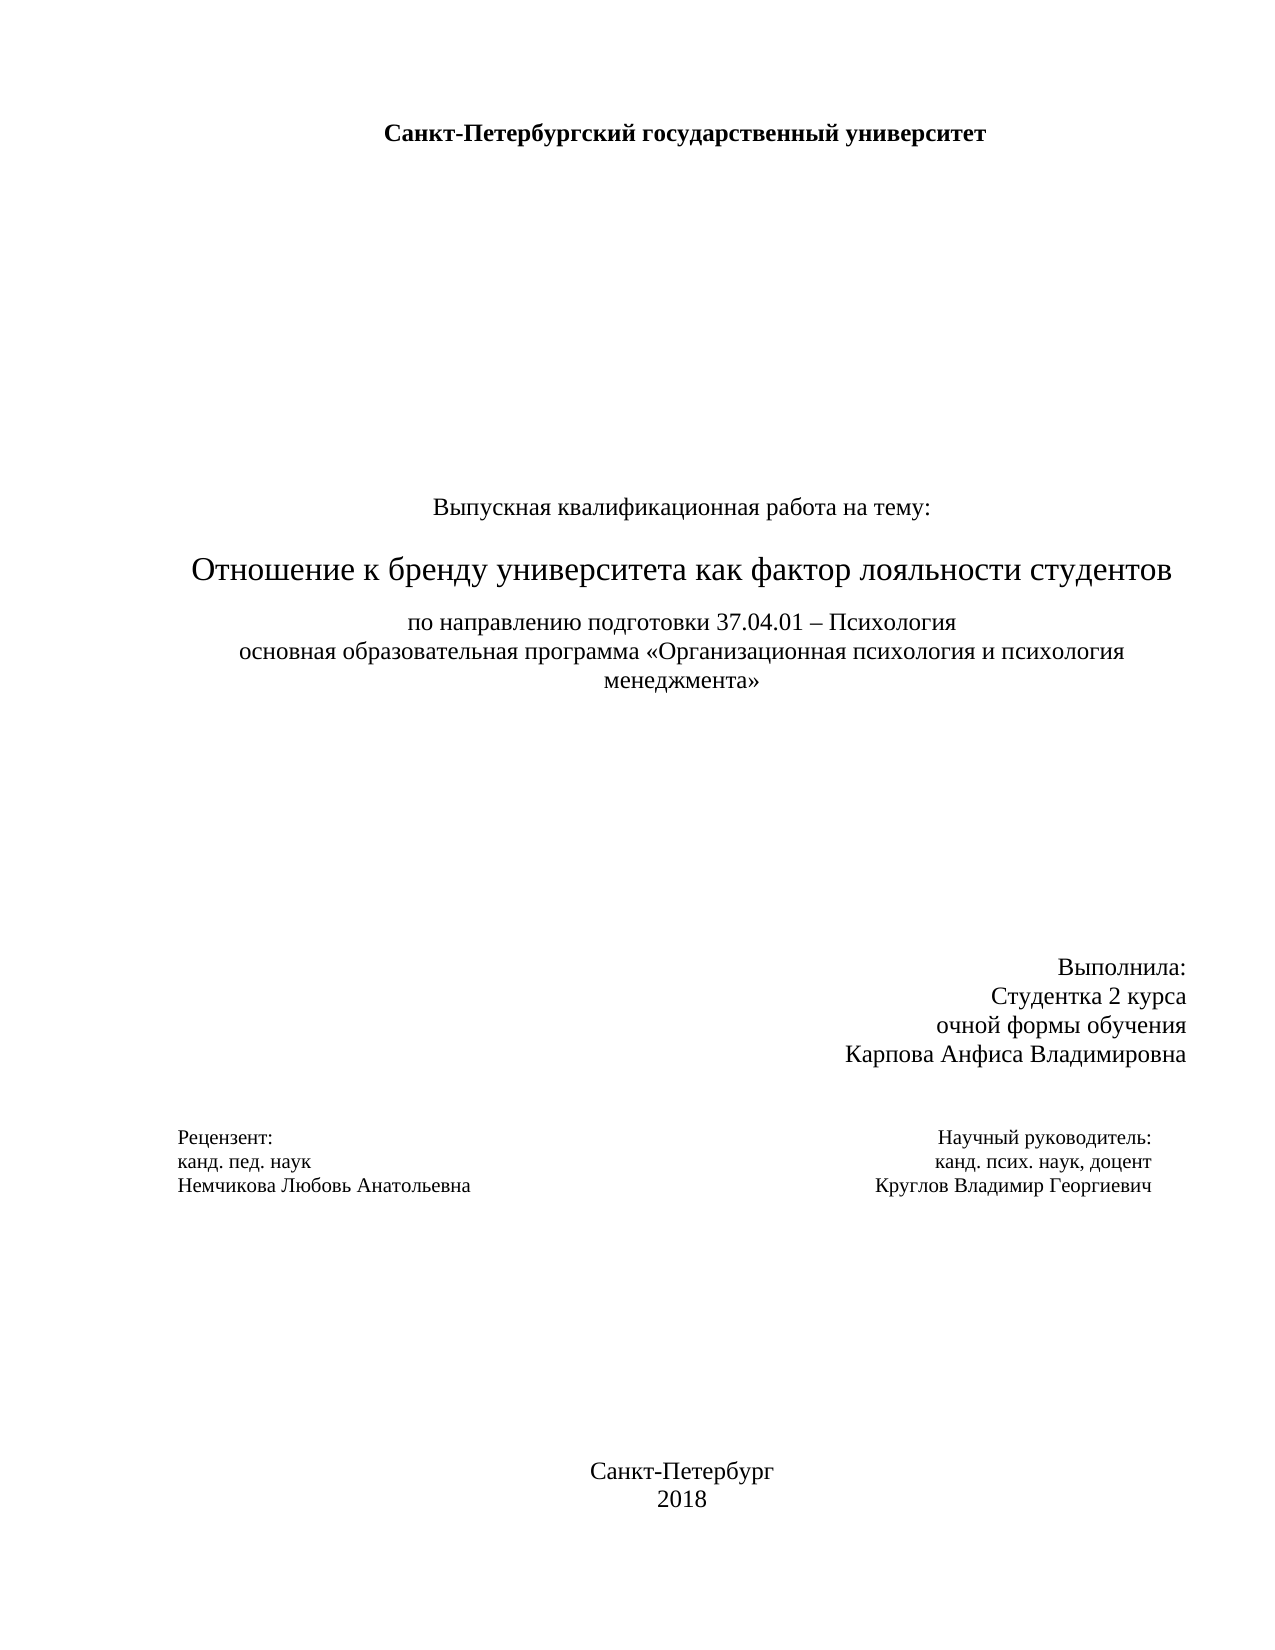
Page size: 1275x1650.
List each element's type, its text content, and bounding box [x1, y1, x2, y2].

text очной формы обучения [177, 1010, 1186, 1039]
table_header Рецензент: канд. пед. наук Немчикова Любовь Анатольевна [166, 1125, 664, 1197]
text Карпова Анфиса Владимировна [177, 1039, 1186, 1067]
text Выполнила: [177, 952, 1186, 981]
table_header Научный руководитель: канд. псих. наук, доцент Круглов Владимир Георгиевич [664, 1125, 1163, 1197]
text Отношение к бренду университета как фактор лояльности студентов [177, 549, 1186, 588]
text 2018 [177, 1484, 1186, 1513]
text Выпускная квалификационная работа на тему: [177, 492, 1186, 521]
text Студентка 2 курса [177, 981, 1186, 1010]
text основная образовательная программа «Организационная психология и психология менеджмента» [177, 636, 1186, 694]
subtitle Санкт-Петербургский государственный университет [177, 118, 1186, 147]
text Санкт-Петербург [177, 1456, 1186, 1484]
text по направлению подготовки 37.04.01 – Психология [177, 607, 1186, 636]
